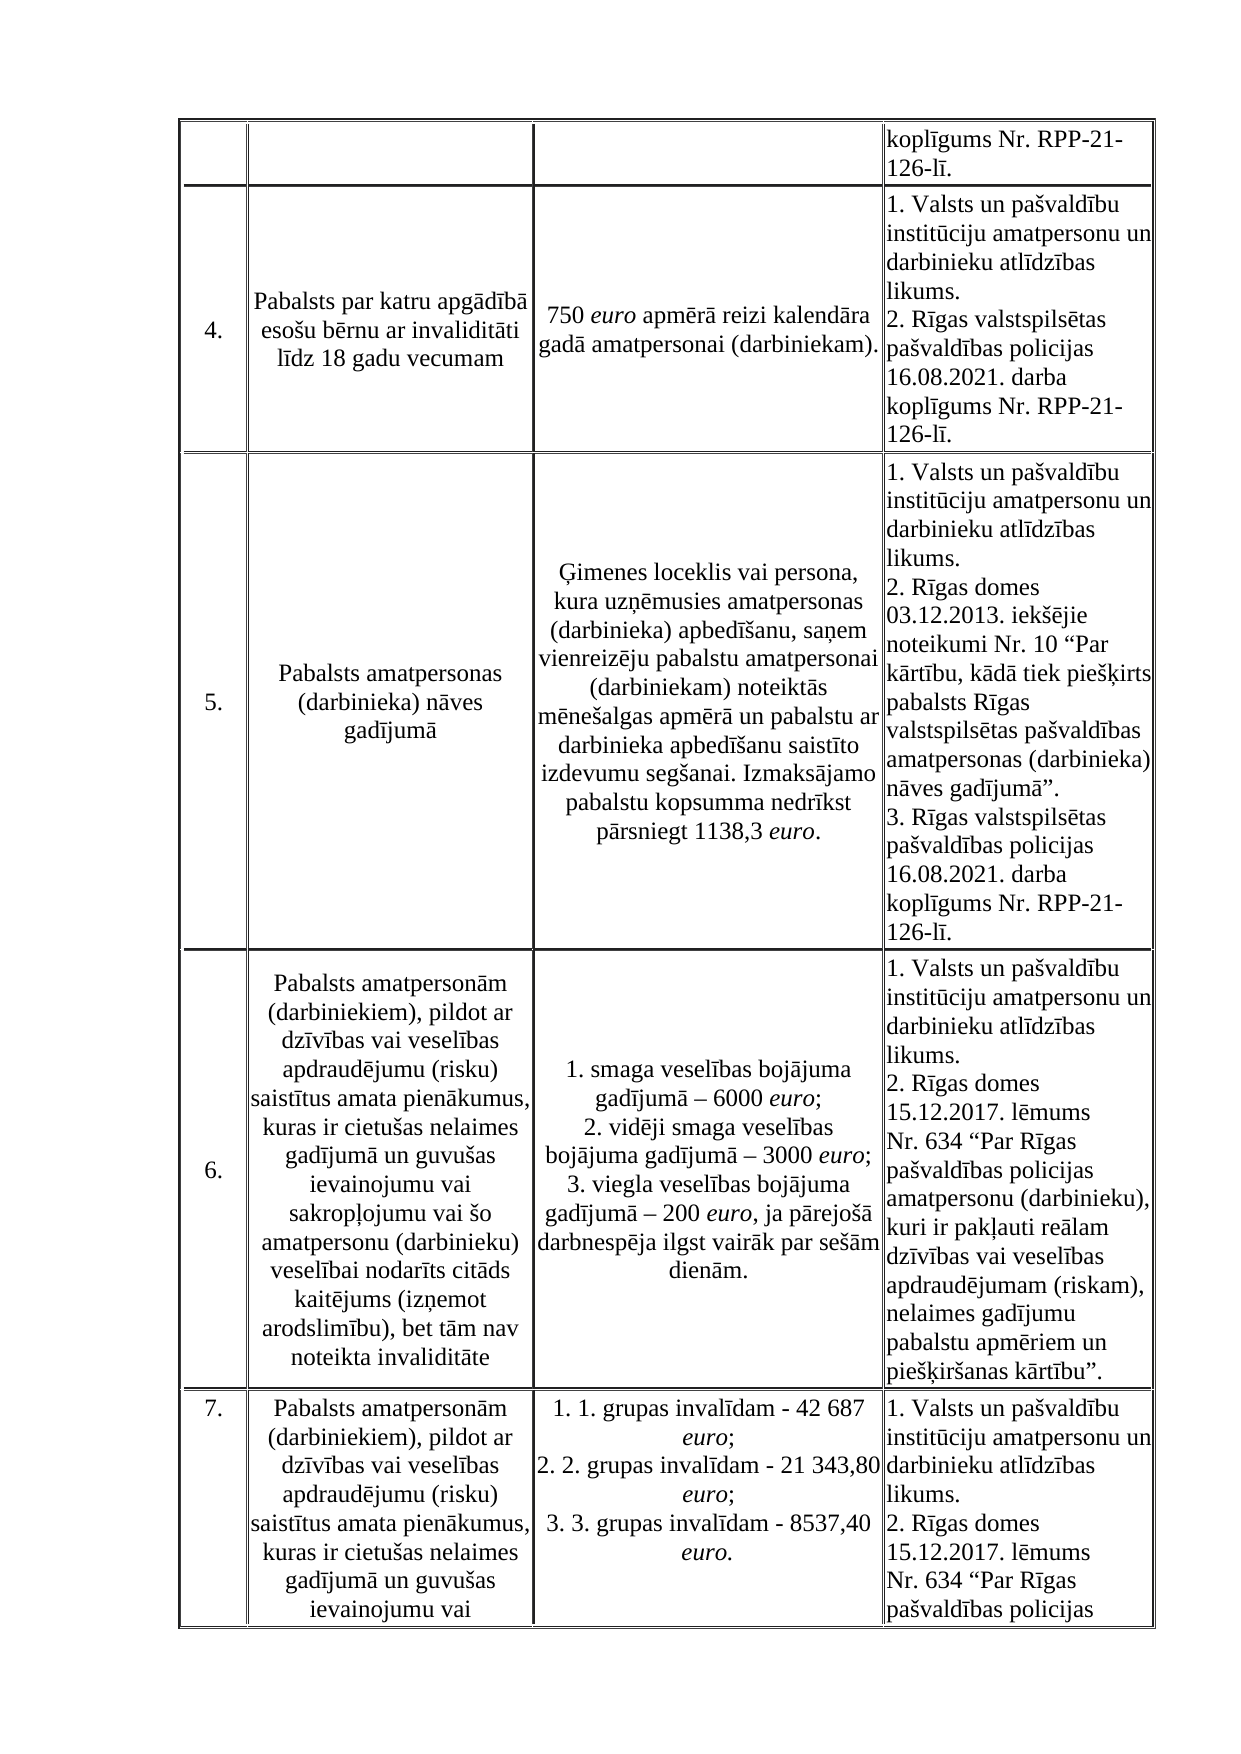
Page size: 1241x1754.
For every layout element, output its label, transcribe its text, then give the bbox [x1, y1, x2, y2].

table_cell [248, 120, 533, 184]
table_cell 4. [181, 184, 246, 451]
table_cell 1. smaga veselības bojājuma gadījumā – 6000 euro; 2. vidēji smaga veselības bojājuma gadījumā – 3000 euro; 3. viegla veselības bojājuma gadījumā – 200 euro, ja pārejošā darbnespēja ilgst vairāk par sešām dienām. [535, 951, 882, 1387]
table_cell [884, 122, 1152, 184]
table_cell 6. [180, 948, 246, 1387]
table_cell 750 euro apmērā reizi kalendāra gadā amatpersonai (darbiniekam). [535, 187, 882, 451]
table_cell 3. [181, 122, 247, 184]
table_cell Pabalsts par katru apgādībā esošu bērnu ar invaliditāti līdz 18 gadu vecumam [249, 187, 532, 451]
table_cell 5. [180, 451, 247, 948]
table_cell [884, 1387, 1153, 1626]
table_cell 1. Valsts un pašvaldību institūciju amatpersonu un darbinieku atlīdzības likums. 2. Rīgas domes 03.12.2013. iekšējie noteikumi Nr. 10 “Par kārtību, kādā tiek piešķirts pabalsts Rīgas valstspilsētas pašvaldības amatpersonas (darbinieka) nāves gadījumā”. 3. Rīgas valstspilsētas pašvaldības policijas 16.08.2021. darba koplīgums Nr. RPP-21-126-lī. [884, 451, 1154, 948]
table_cell Ģimenes loceklis vai persona, kura uzņēmusies amatpersonas (darbinieka) apbedīšanu, saņem vienreizēju pabalstu amatpersonai (darbiniekam) noteiktās mēnešalgas apmērā un pabalstu ar darbinieka apbedīšanu saistīto izdevumu segšanai. Izmaksājamo pabalstu kopsumma nedrīkst pārsniegt 1138,3 euro. [535, 454, 882, 948]
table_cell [248, 1391, 533, 1626]
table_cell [533, 1391, 884, 1626]
table_cell Pabalsts amatpersonas (darbinieka) nāves gadījumā [249, 454, 532, 948]
table_cell 7. [181, 1387, 247, 1626]
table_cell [533, 122, 884, 184]
table_cell Pabalsts amatpersonām (darbiniekiem), pildot ar dzīvības vai veselības apdraudējumu (risku) saistītus amata pienākumus, kuras ir cietušas nelaimes gadījumā un guvušas ievainojumu vai sakropļojumu vai šo amatpersonu (darbinieku) veselībai nodarīts citāds kaitējums (izņemot arodslimību), bet tām nav noteikta invaliditāte [249, 951, 532, 1387]
